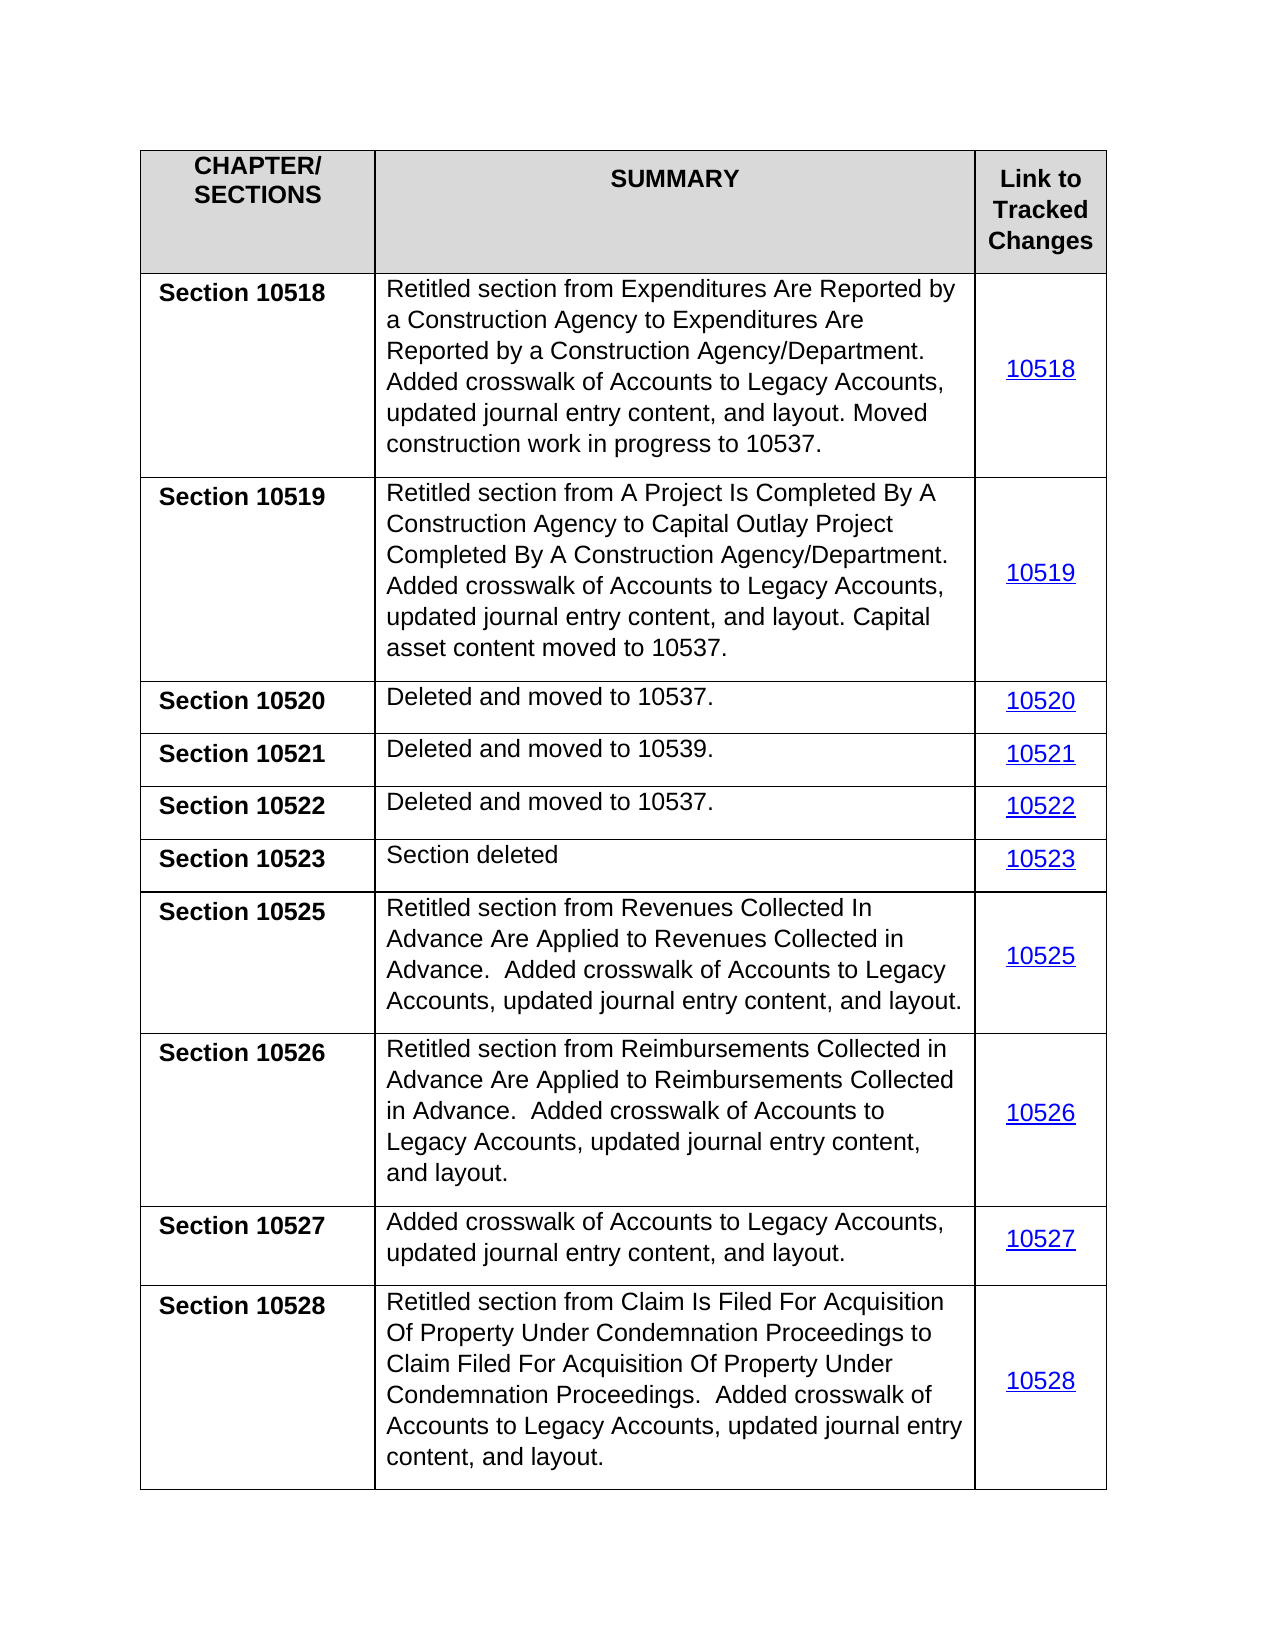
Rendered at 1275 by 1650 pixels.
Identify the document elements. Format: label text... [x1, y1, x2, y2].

table_cell 10518 [976, 274, 1106, 477]
table_header CHAPTER/ SECTIONS [141, 151, 374, 273]
table_cell Section 10523 [141, 840, 374, 891]
table_cell Added crosswalk of Accounts to Legacy Accounts, updated journal entry content, and layout. [376, 1207, 974, 1285]
table_cell 10527 [976, 1207, 1106, 1285]
table_cell 10528 [976, 1286, 1106, 1489]
table_cell Section 10522 [141, 787, 374, 839]
table_cell Section 10527 [141, 1207, 374, 1285]
table_cell 10526 [976, 1034, 1106, 1206]
table_header Link to Tracked Changes [976, 151, 1106, 273]
table_header SUMMARY [376, 151, 974, 273]
table_cell Retitled section from A Project Is Completed By A Construction Agency to Capital Outlay Project Completed By A Construction Agency/Department. Added crosswalk of Accounts to Legacy Accounts, updated journal entry content, and layout. Capital asset content moved to 10537. [376, 478, 974, 681]
table_cell Section deleted [376, 840, 974, 891]
table_cell 10523 [976, 840, 1106, 891]
table_cell Retitled section from Claim Is Filed For Acquisition Of Property Under Condemnation Proceedings to Claim Filed For Acquisition Of Property Under Condemnation Proceedings. Added crosswalk of Accounts to Legacy Accounts, updated journal entry content, and layout. [376, 1286, 974, 1489]
table_cell Deleted and moved to 10537. [376, 682, 974, 733]
table_cell Section 10520 [141, 682, 374, 733]
table_cell Section 10526 [141, 1034, 374, 1206]
table_cell 10520 [976, 682, 1106, 733]
table_cell 10519 [976, 478, 1106, 681]
table_cell Section 10521 [141, 734, 374, 786]
table_cell 10521 [976, 734, 1106, 786]
table_cell Section 10528 [141, 1286, 374, 1489]
table_cell Retitled section from Reimbursements Collected in Advance Are Applied to Reimbursements Collected in Advance. Added crosswalk of Accounts to Legacy Accounts, updated journal entry content, and layout. [376, 1034, 974, 1206]
table_cell 10522 [976, 787, 1106, 839]
table_cell Retitled section from Expenditures Are Reported by a Construction Agency to Expenditures Are Reported by a Construction Agency/Department. Added crosswalk of Accounts to Legacy Accounts, updated journal entry content, and layout. Moved construction work in progress to 10537. [376, 274, 974, 477]
table_cell Deleted and moved to 10539. [376, 734, 974, 786]
table_cell Section 10525 [141, 893, 374, 1033]
table_cell 10525 [976, 893, 1106, 1033]
table_cell Retitled section from Revenues Collected In Advance Are Applied to Revenues Collected in Advance. Added crosswalk of Accounts to Legacy Accounts, updated journal entry content, and layout. [376, 893, 974, 1033]
table_cell Deleted and moved to 10537. [376, 787, 974, 839]
table_cell Section 10518 [141, 274, 374, 477]
table_cell Section 10519 [141, 478, 374, 681]
